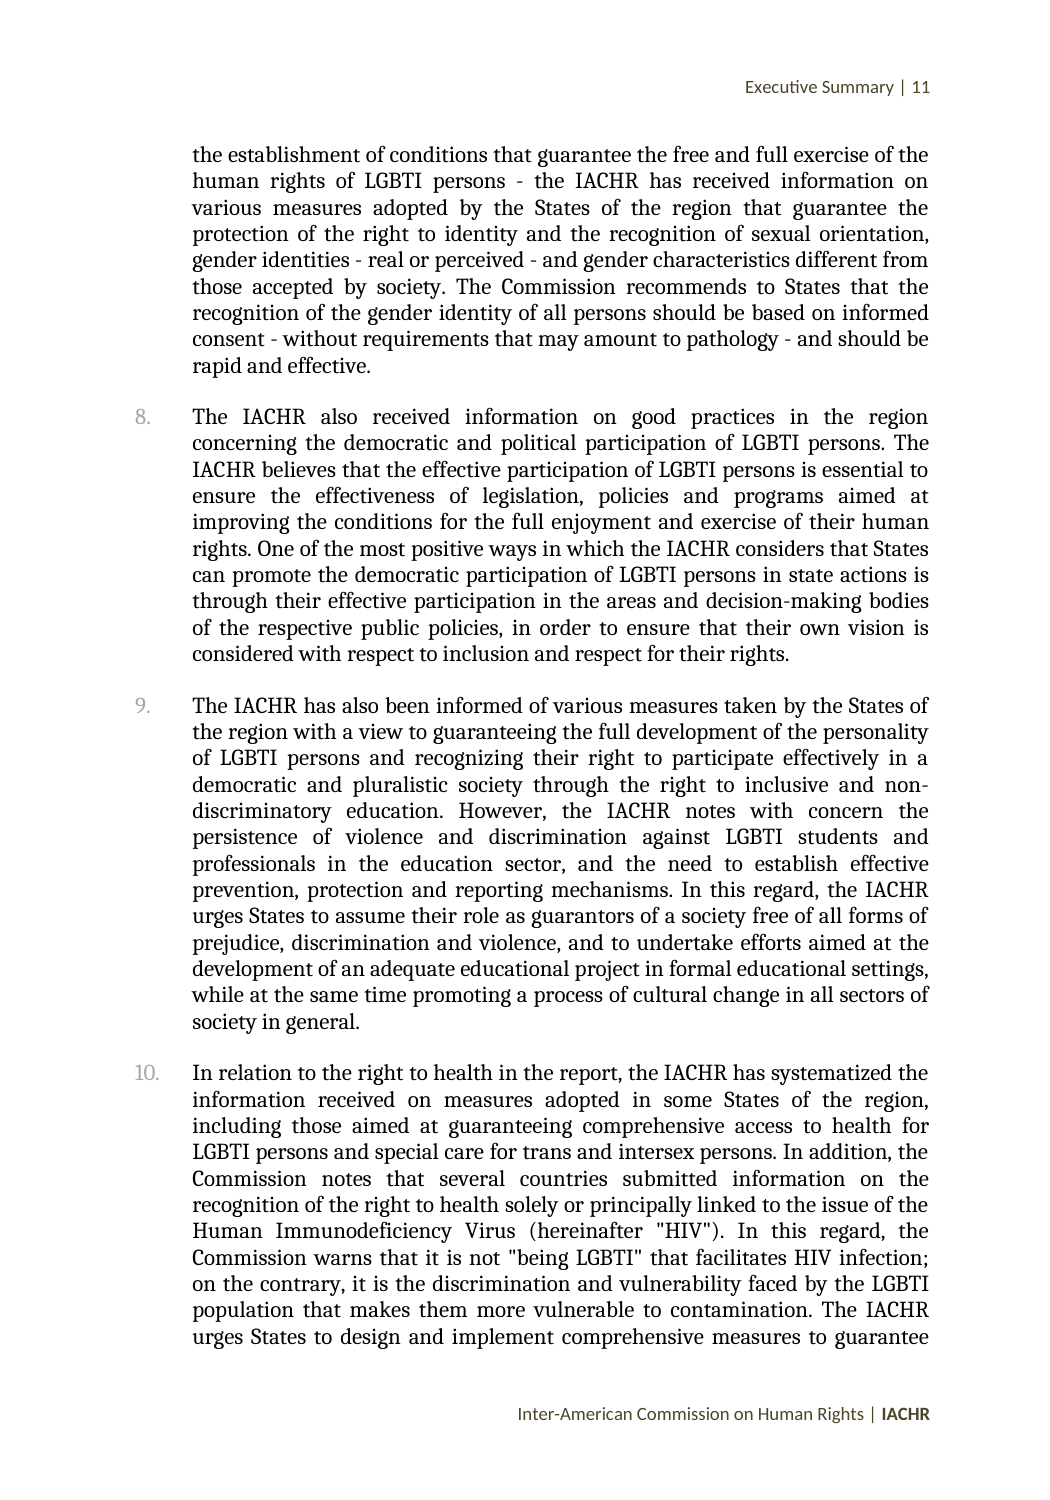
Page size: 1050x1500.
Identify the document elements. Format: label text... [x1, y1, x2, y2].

list The IACHR also received information on good practices in the region concerning the democratic and political participation of LGBTI persons. The IACHR believes that the effective participation of LGBTI persons is essential to ensure the effectiveness of legislation, policies and programs aimed at improving the conditions for the full enjoyment and exercise of their human rights. One of the most positive ways in which the IACHR considers that States can promote the democratic participation of LGBTI persons in state actions is through their effective participation in the areas and decision-making bodies of the respective public policies, in order to ensure that their own vision is considered with respect to inclusion and respect for their rights. [135, 404, 930, 667]
list The IACHR has also been informed of various measures taken by the States of the region with a view to guaranteeing the full development of the personality of LGBTI persons and recognizing their right to participate effectively in a democratic and pluralistic society through the right to inclusive and non-discriminatory education. However, the IACHR notes with concern the persistence of violence and discrimination against LGBTI students and professionals in the education sector, and the need to establish effective prevention, protection and reporting mechanisms. In this regard, the IACHR urges States to assume their role as guarantors of a society free of all forms of prejudice, discrimination and violence, and to undertake efforts aimed at the development of an adequate educational project in formal educational settings, while at the same time promoting a process of cultural change in all sectors of society in general. [135, 692, 930, 1035]
